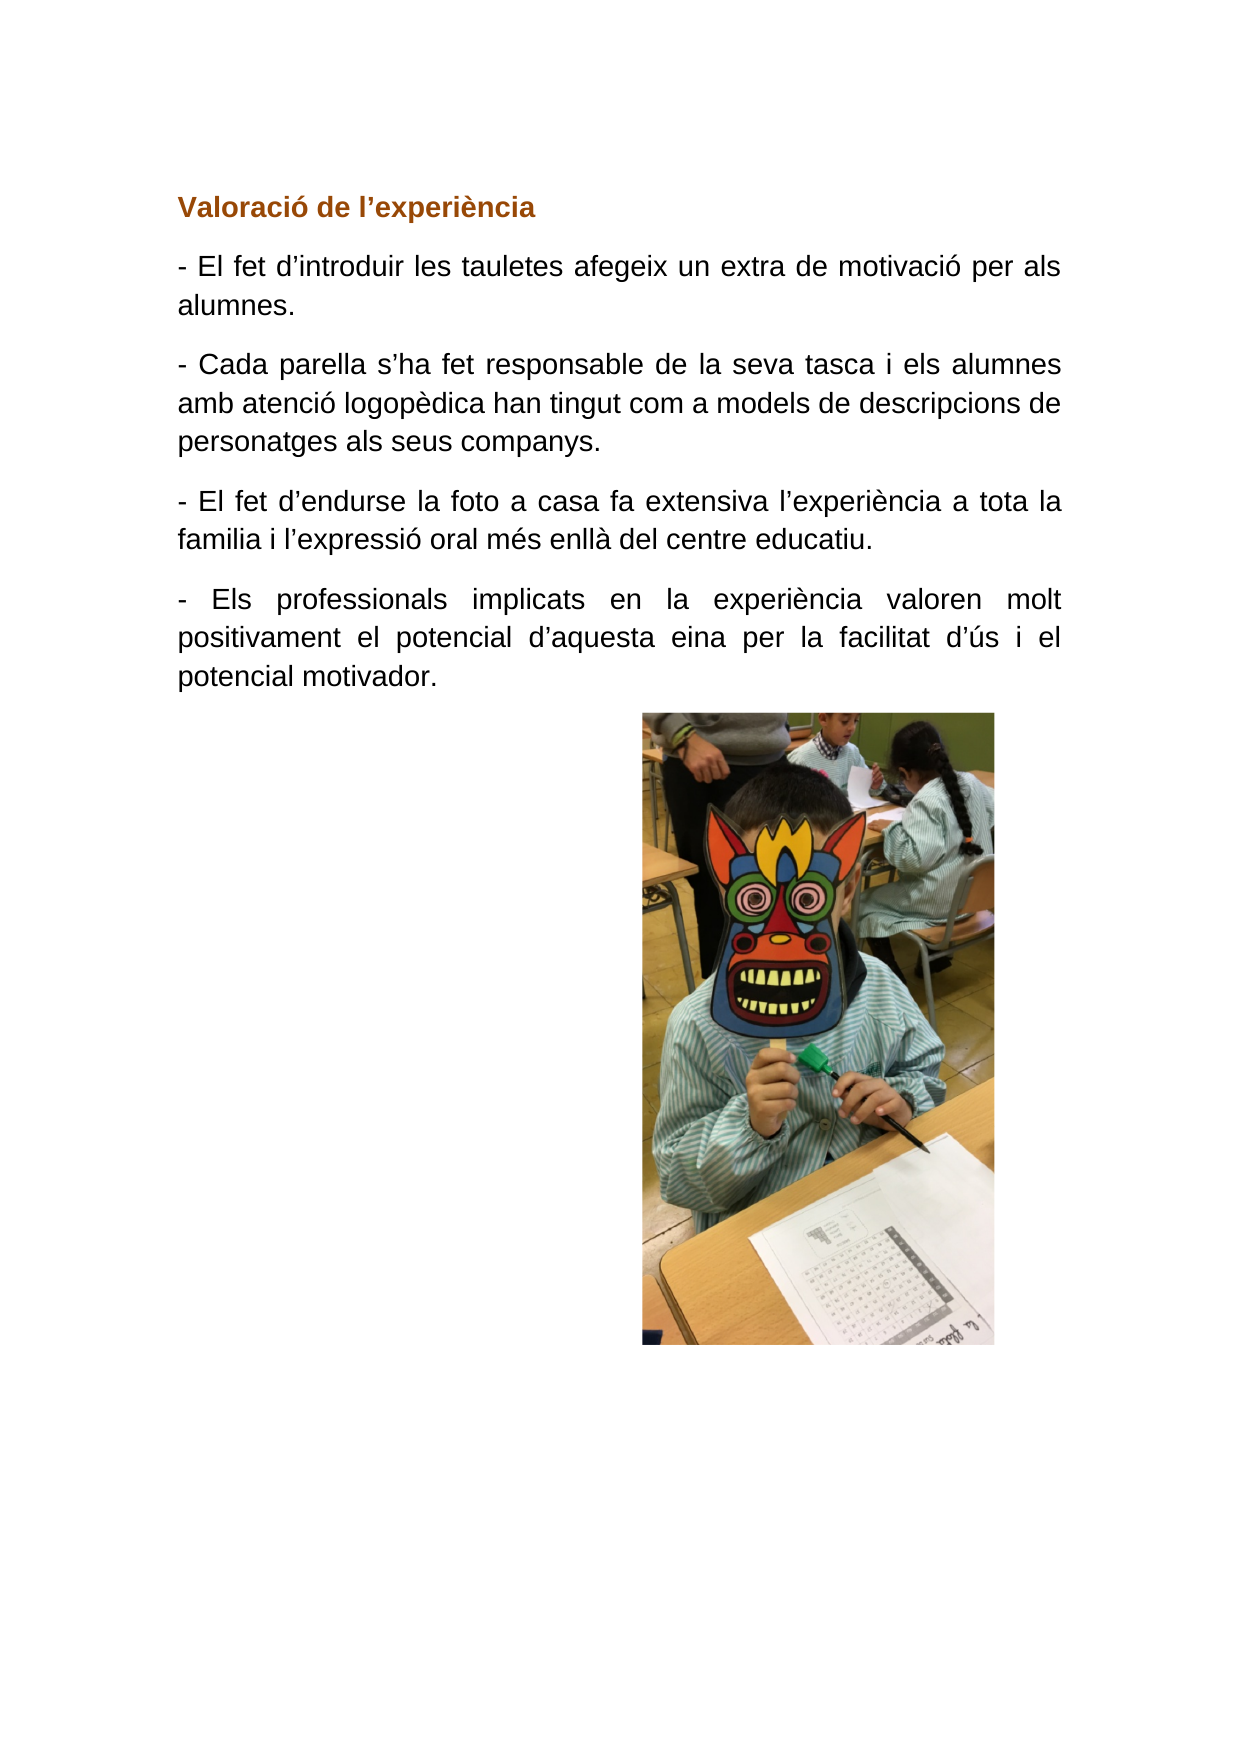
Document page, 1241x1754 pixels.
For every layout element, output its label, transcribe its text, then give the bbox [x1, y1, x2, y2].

picture [642, 713, 995, 1344]
subtitle Valoració de l’experiència [177, 190, 1063, 223]
text - El fet d’introduir les tauletes afegeix un extra de motivació per als alumnes. [177, 249, 1063, 321]
text - El fet d’endurse la foto a casa fa extensiva l’experiència a tota la familia i l’expressió oral més enllà del centre educatiu. [177, 484, 1063, 556]
text - Els professionals implicats en la experiència valoren molt positivament el potencial d’aquesta eina per la facilitat d’ús i el potencial motivador. [177, 582, 1063, 692]
text - Cada parella s’ha fet responsable de la seva tasca i els alumnes amb atenció logopèdica han tingut com a models de descripcions de personatges als seus companys. [177, 347, 1063, 458]
